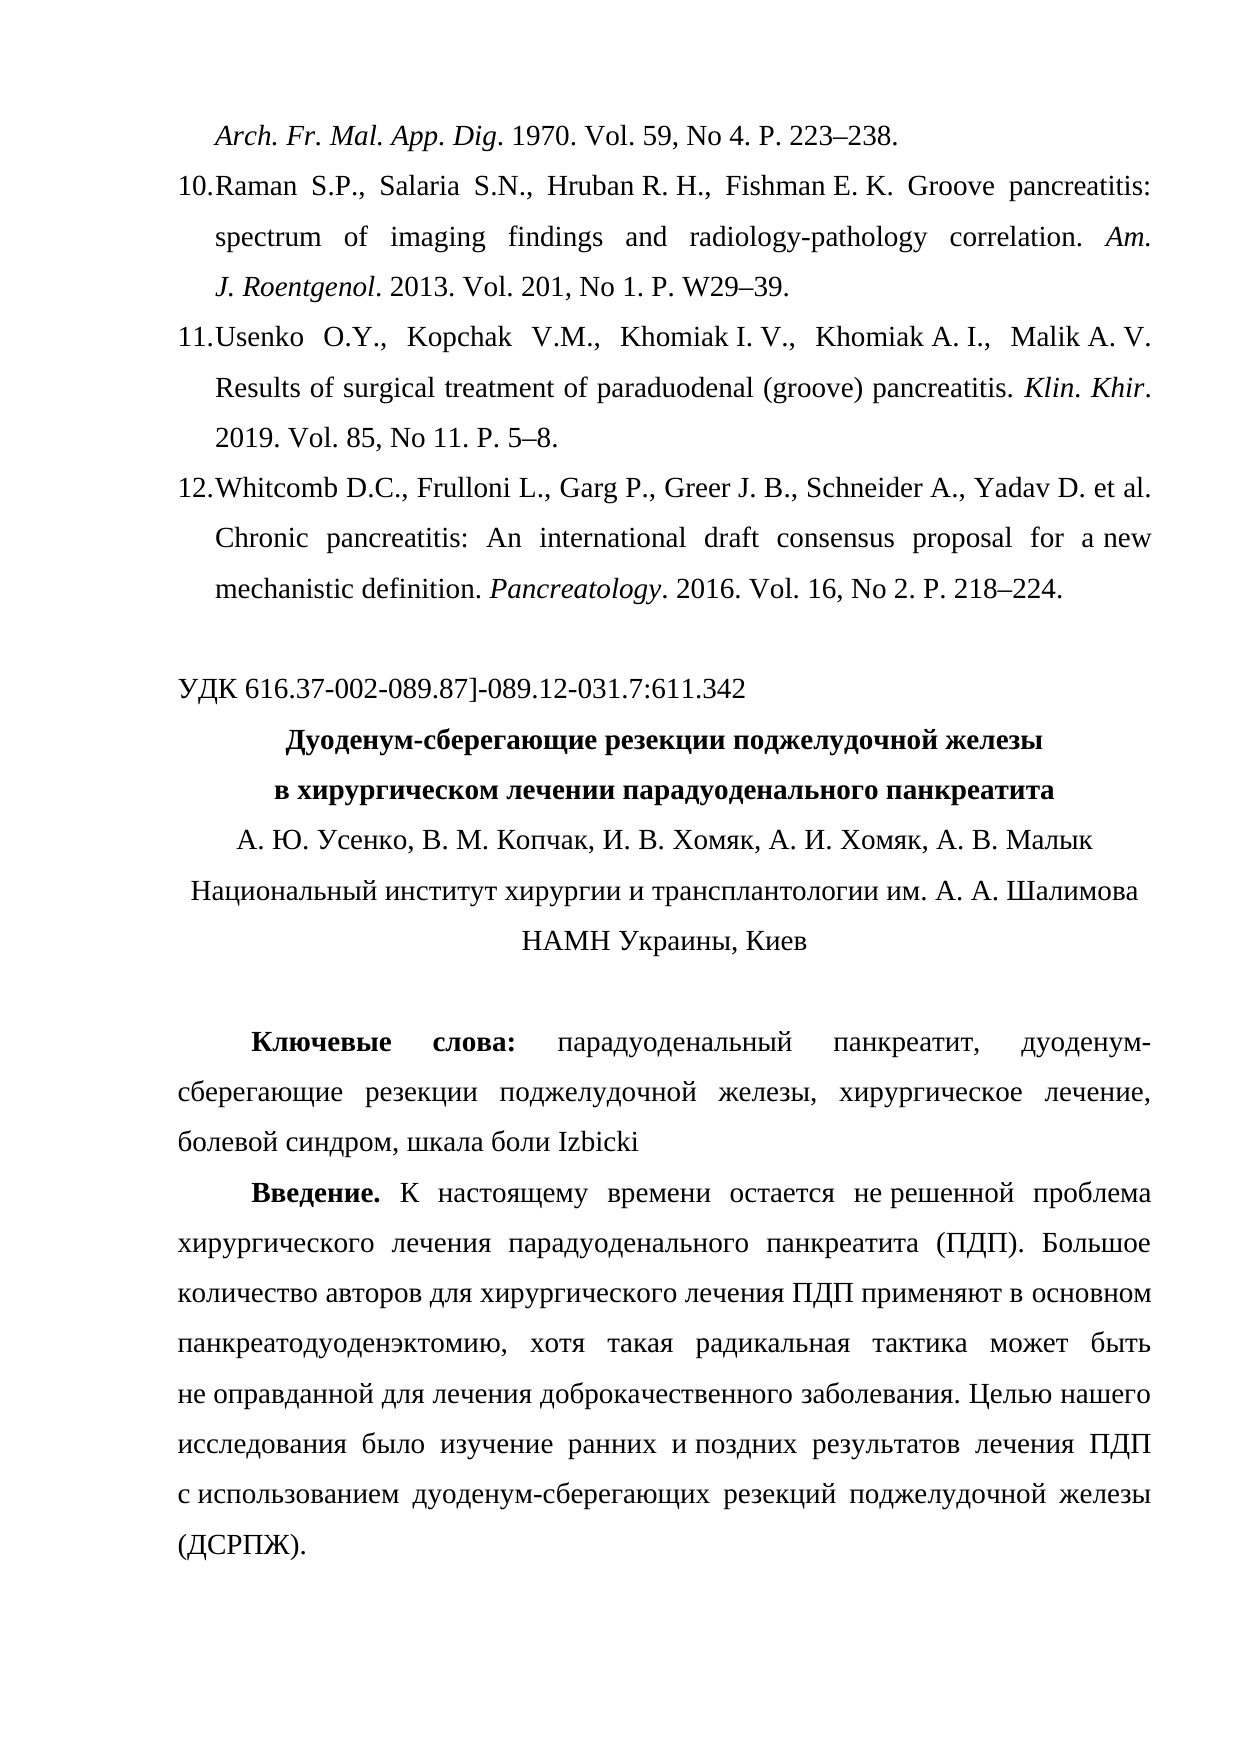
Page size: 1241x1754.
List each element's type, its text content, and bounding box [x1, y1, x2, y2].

list Raman S.P., Salaria S.N., Hruban R. H., Fishman E. K. Groove pancreatitis: spectrum of imaging findings and radiology-pathology correlation. Am. J. Roentgenol. 2013. Vol. 201, No 1. P. W29–39. [177, 168, 1152, 303]
list Whitcomb D.C., Frulloni L., Garg P., Greer J. B., Schneider A., Yadav D. et al. Chronic pancreatitis: An international draft consensus proposal for a new mechanistic definition. Pancreatology. 2016. Vol. 16, No 2. P. 218–224. [177, 470, 1152, 604]
list Usenko O.Y., Kopchak V.M., Khomiak I. V., Khomiak A. I., Malik A. V. Results of surgical treatment of paraduodenal (groove) pancreatitis. Klin. Khir. 2019. Vol. 85, No 11. P. 5–8. [177, 319, 1152, 453]
text Ключевые слова: парадуоденальный панкреатит, дуоденум-сберегающие резекции поджелудочной железы, хирургическое лечение, болевой синдром, шкала боли Izbicki [177, 1024, 1152, 1158]
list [177, 118, 1152, 152]
text А. Ю. Усенко, В. М. Копчак, И. В. Хомяк, А. И. Хомяк, А. В. Малык [177, 822, 1152, 856]
text Национальный институт хирургии и трансплантологии им. А. А. Шалимова НАМН Украины, Киев [177, 873, 1152, 957]
text Введение. К настоящему времени остается не решенной проблема хирургического лечения парадуоденального панкреатита (ПДП). Большое количество авторов для хирургического лечения ПДП применяют в основном панкреатодуоденэктомию, хотя такая радикальная тактика может быть не оправданной для лечения доброкачественного заболевания. Целью нашего исследования было изучение ранних и поздних результатов лечения ПДП с использованием дуоденум-сберегающих резекций поджелудочной железы (ДСРПЖ). [177, 1175, 1152, 1560]
text Дуоденум-сберегающие резекции поджелудочной железы в хирургическом лечении парадуоденального панкреатита [177, 722, 1152, 806]
text УДК 616.37-002-089.87]-089.12-031.7:611.342 [177, 672, 1152, 705]
